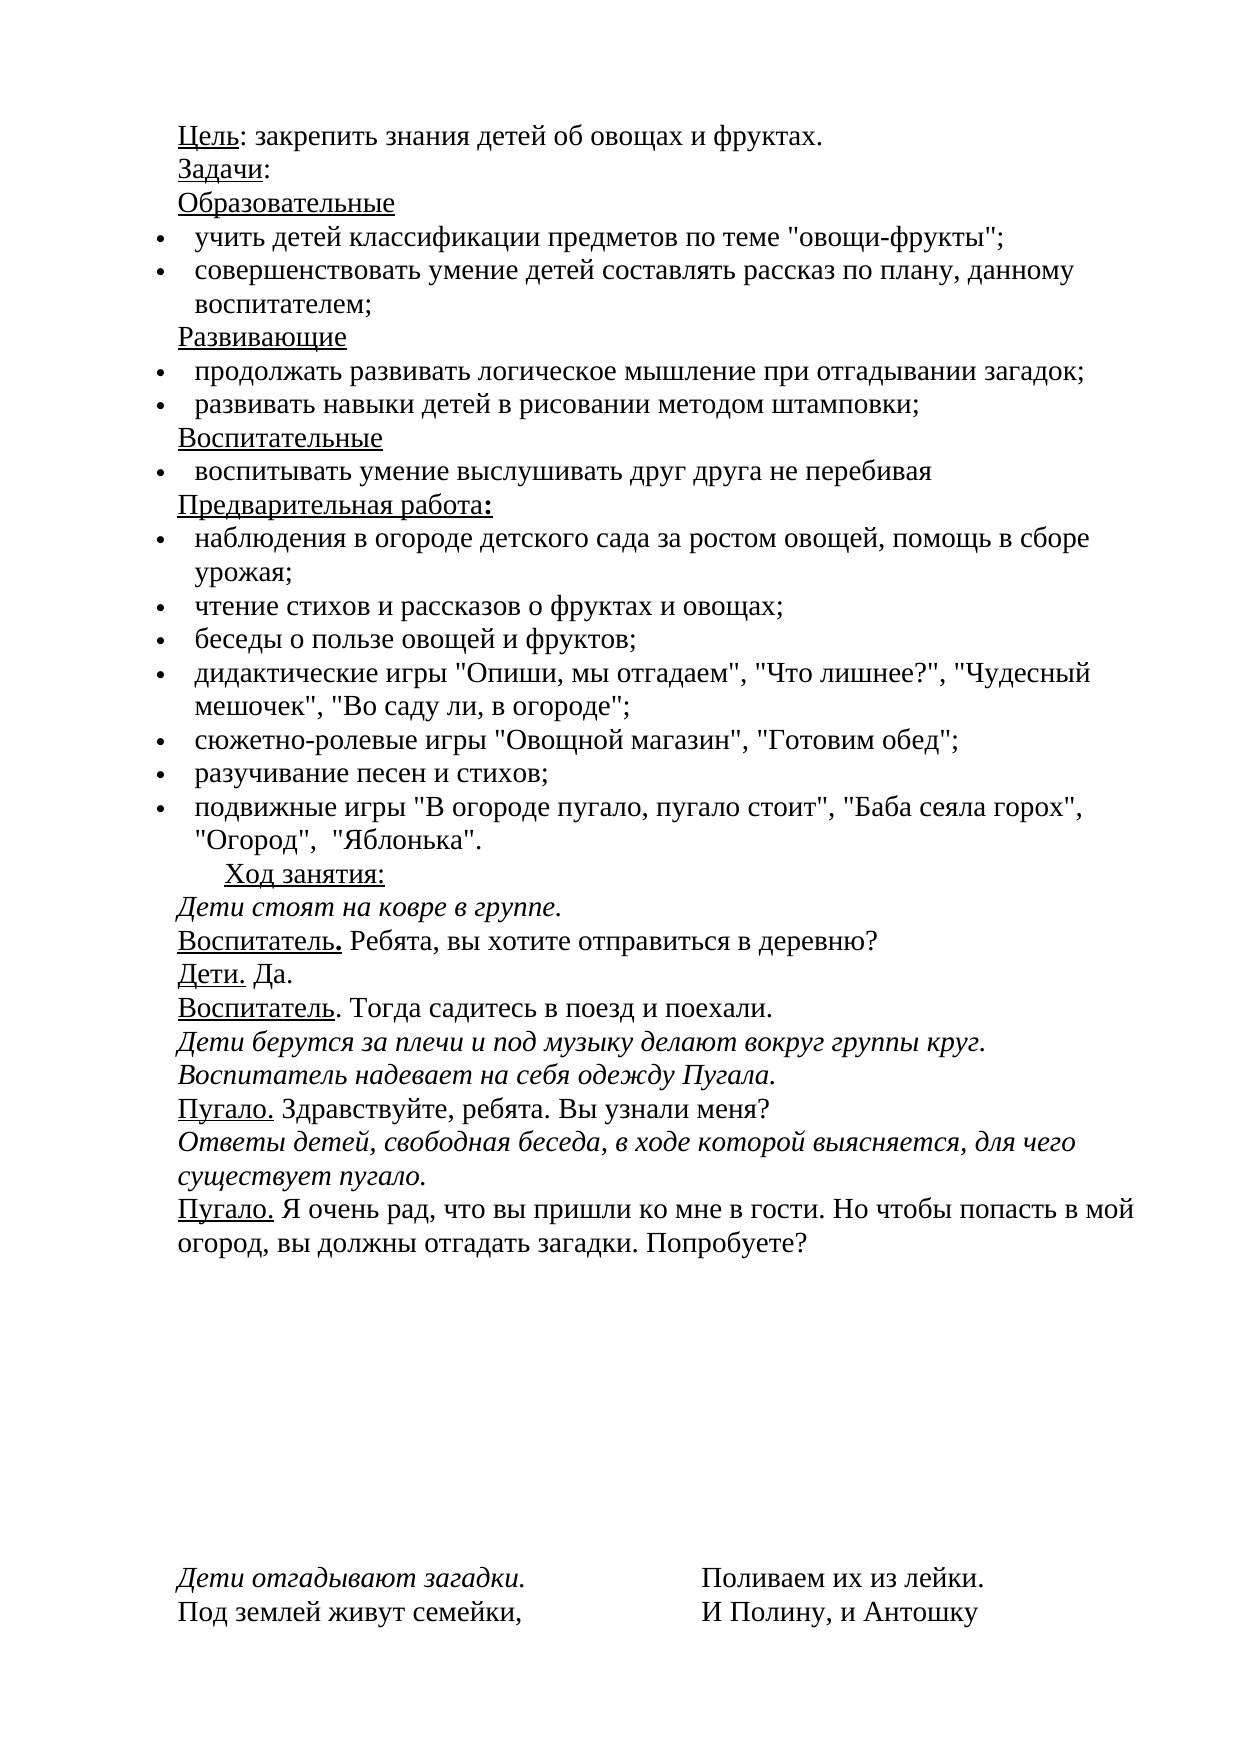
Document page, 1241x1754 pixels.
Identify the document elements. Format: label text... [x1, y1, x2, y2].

text Дети отгадывают загадки. [177, 1560, 627, 1594]
list воспитывать умение выслушивать друг друга не перебивая [157, 453, 1152, 487]
list сюжетно-ролевые игры "Овощной магазин", "Готовим обед"; [157, 722, 1152, 755]
text Воспитатель. Ребята, вы хотите отправиться в деревню? [177, 923, 1152, 957]
list подвижные игры "В огороде пугало, пугало стоит", "Баба сеяла горох", "Огород", "Яблонька". [157, 789, 1152, 856]
text Дети берутся за плечи и под музыку делают вокруг группы круг. Воспитатель надевает на себя одежду Пугала. [177, 1024, 1152, 1091]
list совершенствовать умение детей составлять рассказ по плану, данному воспитателем; [157, 252, 1152, 319]
list разучивание песен и стихов; [157, 755, 1152, 789]
text Ход занятия: [224, 856, 1152, 889]
text Дети стоят на ковре в группе. [177, 889, 1152, 923]
list наблюдения в огороде детского сада за ростом овощей, помощь в сборе урожая; [157, 521, 1152, 588]
list беседы о пользе овощей и фруктов; [157, 621, 1152, 655]
text Цель: закрепить знания детей об овощах и фруктах. [177, 118, 1152, 152]
text Под землей живут семейки, [177, 1594, 627, 1627]
list учить детей классификации предметов по теме "овощи-фрукты"; [157, 219, 1152, 252]
list продолжать развивать логическое мышление при отгадывании загадок; [157, 353, 1152, 386]
text Воспитательные [177, 420, 1152, 453]
text Дети. Да. [177, 957, 1152, 990]
text Поливаем их из лейки. [701, 1560, 1152, 1594]
text Задачи: [177, 152, 1152, 185]
text Воспитатель. Тогда садитесь в поезд и поехали. [177, 990, 1152, 1024]
text Пугало. Я очень рад, что вы пришли ко мне в гости. Но чтобы попасть в мой огород, вы должны отгадать загадки. Попробуете? [177, 1191, 1152, 1258]
text Развивающие [177, 319, 1152, 353]
list чтение стихов и рассказов о фруктах и овощах; [157, 588, 1152, 621]
list развивать навыки детей в рисовании методом штамповки; [157, 386, 1152, 420]
text Пугало. Здравствуйте, ребята. Вы узнали меня? [177, 1091, 1152, 1124]
text Ответы детей, свободная беседа, в ходе которой выясняется, для чего существует пугало. [177, 1124, 1152, 1191]
list дидактические игры "Опиши, мы отгадаем", "Что лишнее?", "Чудесный мешочек", "Во саду ли, в огороде"; [157, 655, 1152, 722]
text Образовательные [177, 185, 1152, 219]
text И Полину, и Антошку [701, 1594, 1152, 1627]
text Предварительная работа: [177, 487, 1152, 521]
